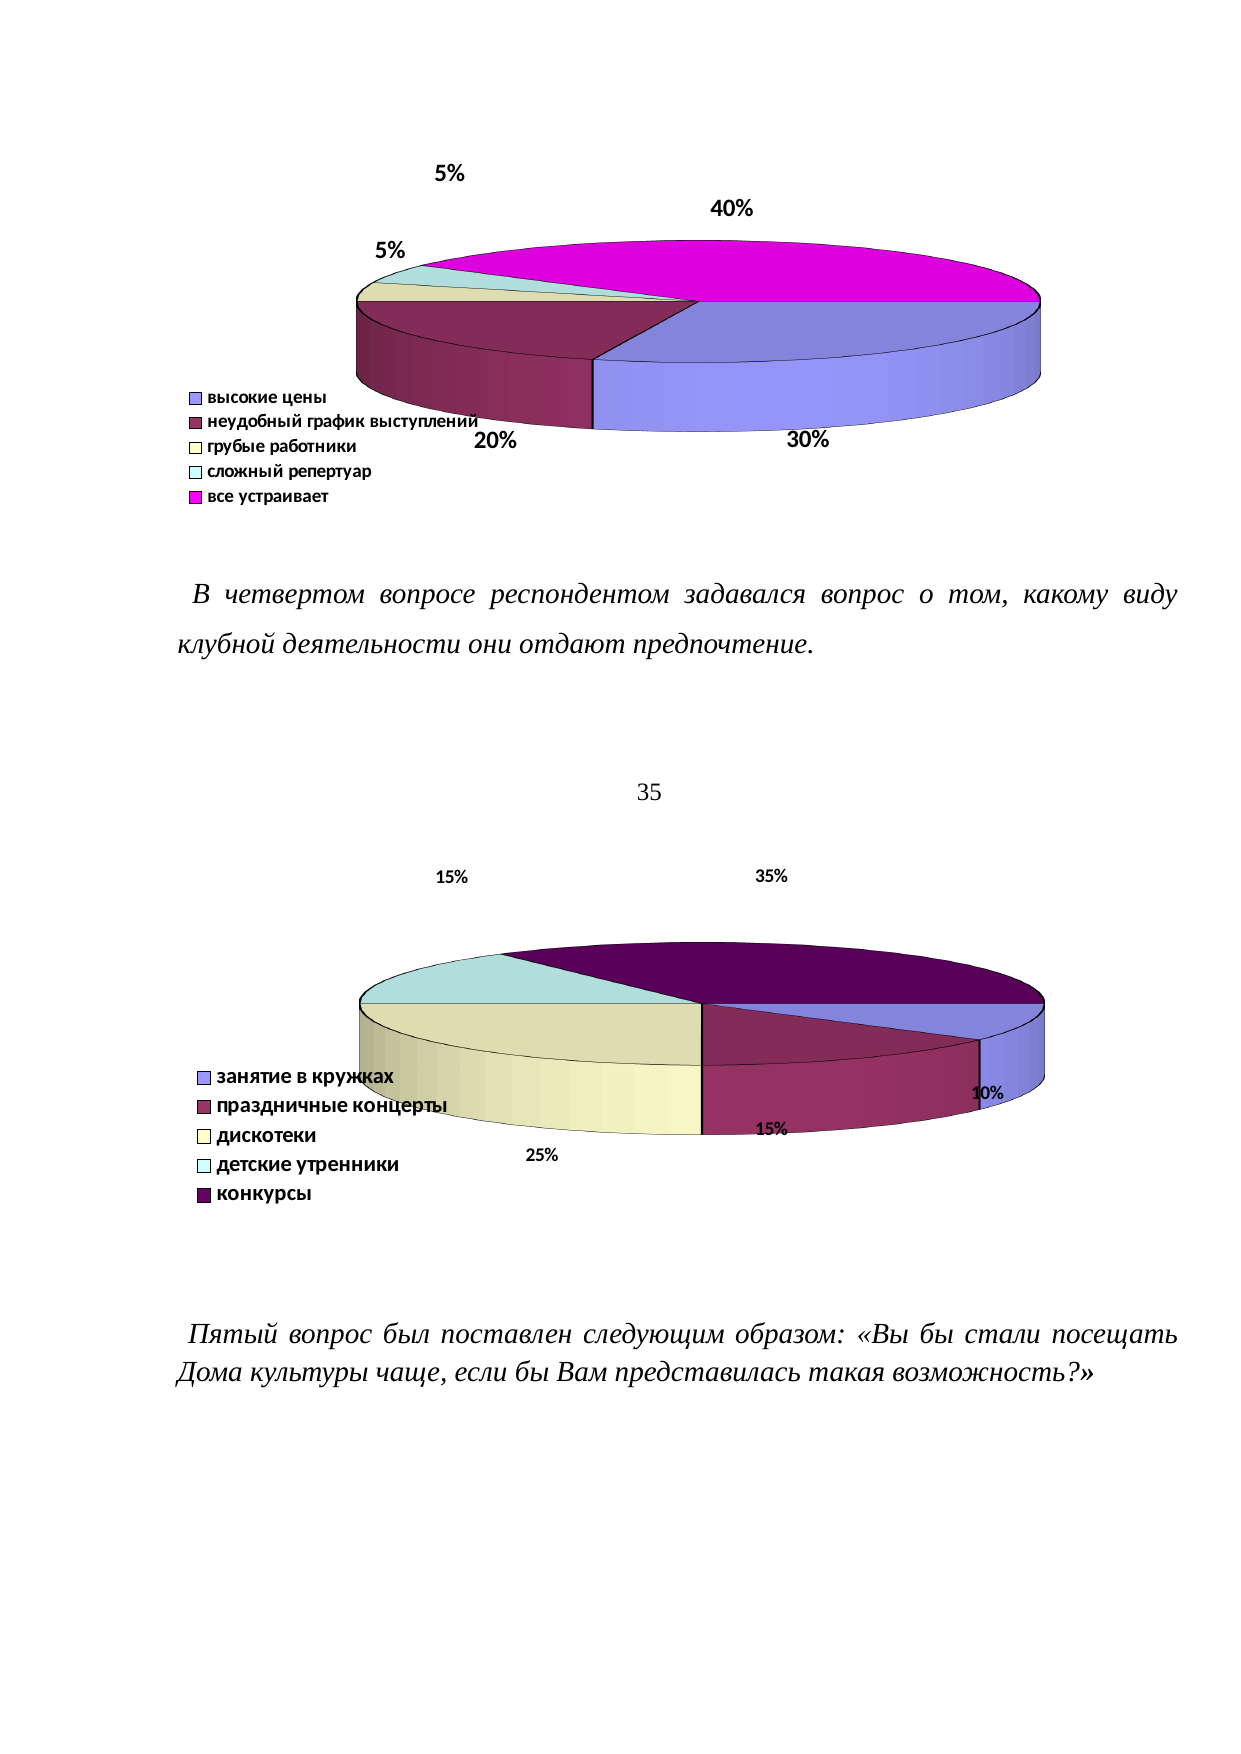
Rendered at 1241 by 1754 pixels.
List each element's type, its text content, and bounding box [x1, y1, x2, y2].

text Пятый вопрос был поставлен следующим образом: «Вы бы стали посещать Дома культуры чаще, если бы Вам представилась такая возможность?» [177, 1316, 1181, 1388]
text 35 [177, 777, 1181, 806]
text В четвертом вопросе респондентом задавался вопрос о том, какому виду клубной деятельности они отдают предпочтение. [177, 576, 1181, 660]
